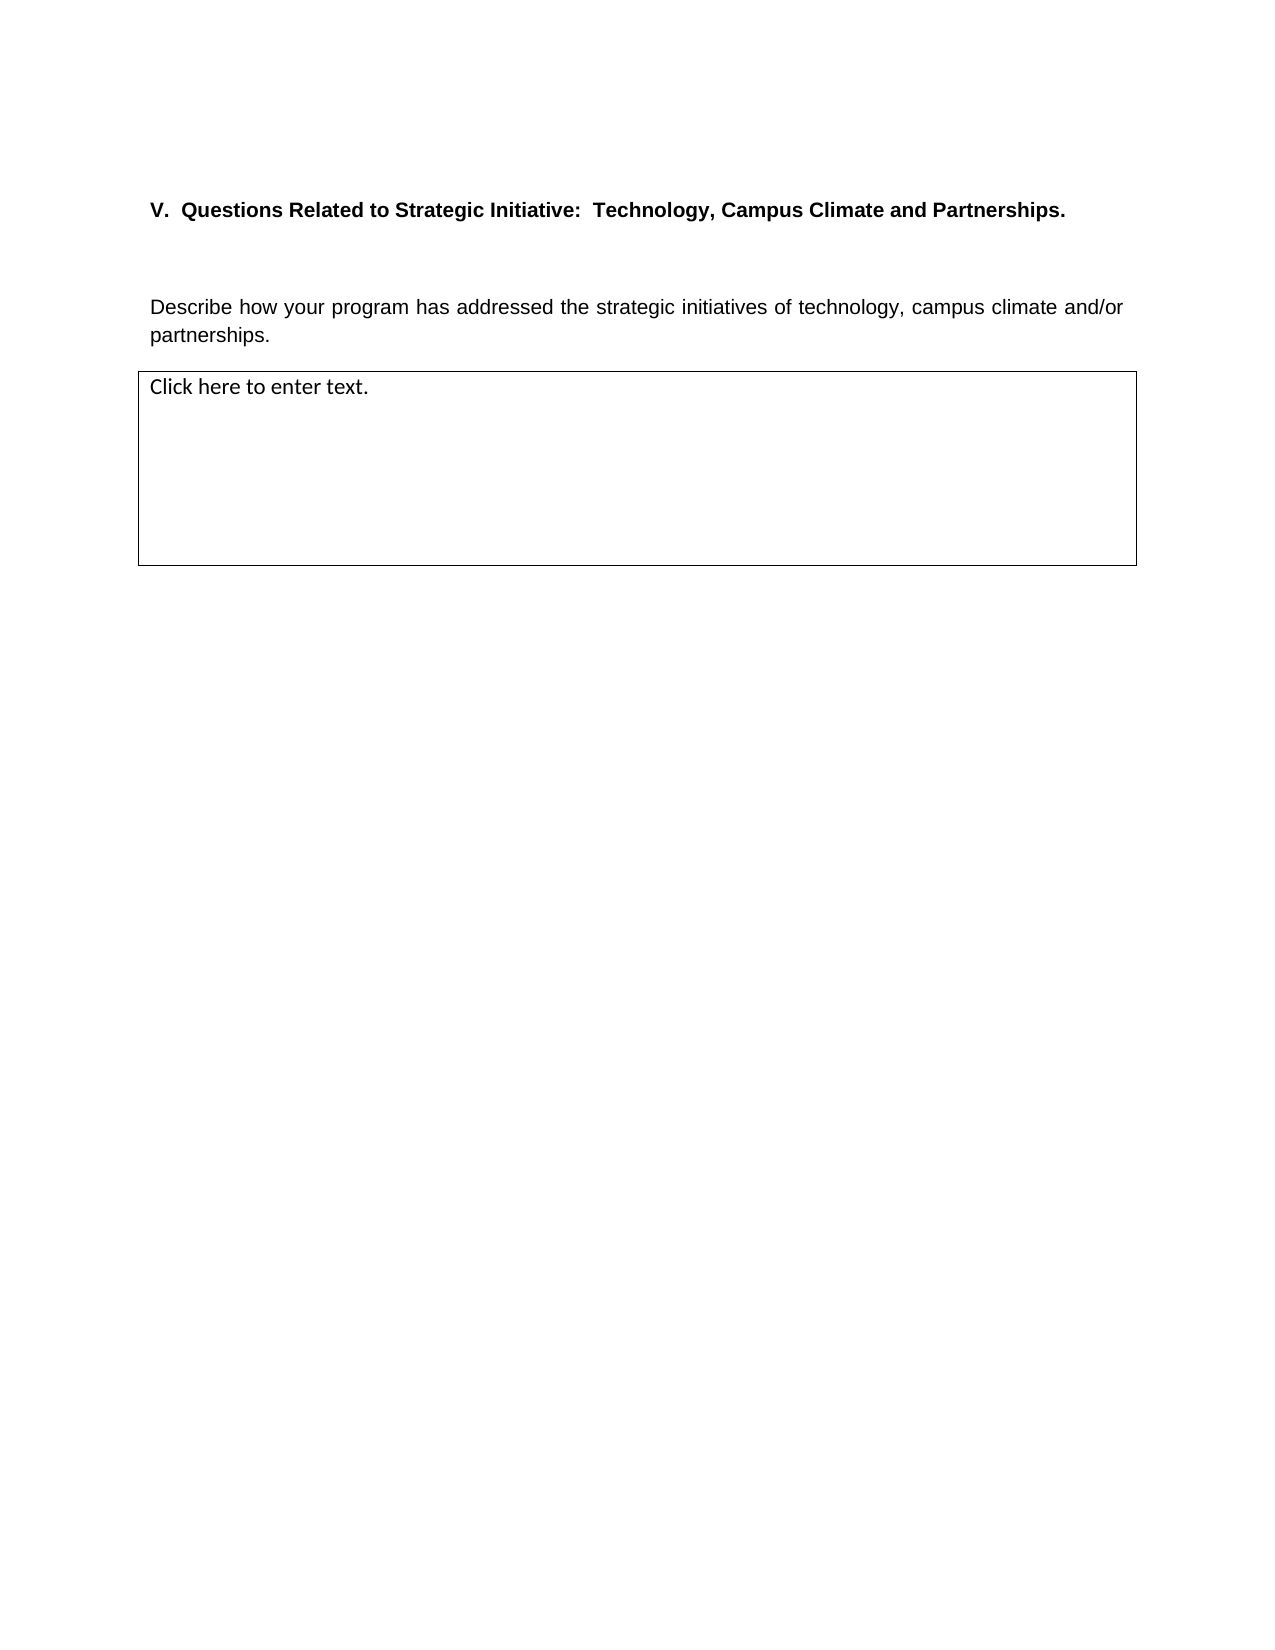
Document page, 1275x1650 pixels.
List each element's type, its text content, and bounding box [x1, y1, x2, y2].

text Describe how your program has addressed the strategic initiatives of technology, campus climate and/or partnerships. [150, 295, 1125, 346]
text V. Questions Related to Strategic Initiative: Technology, Campus Climate and Partnerships. [150, 198, 1125, 222]
